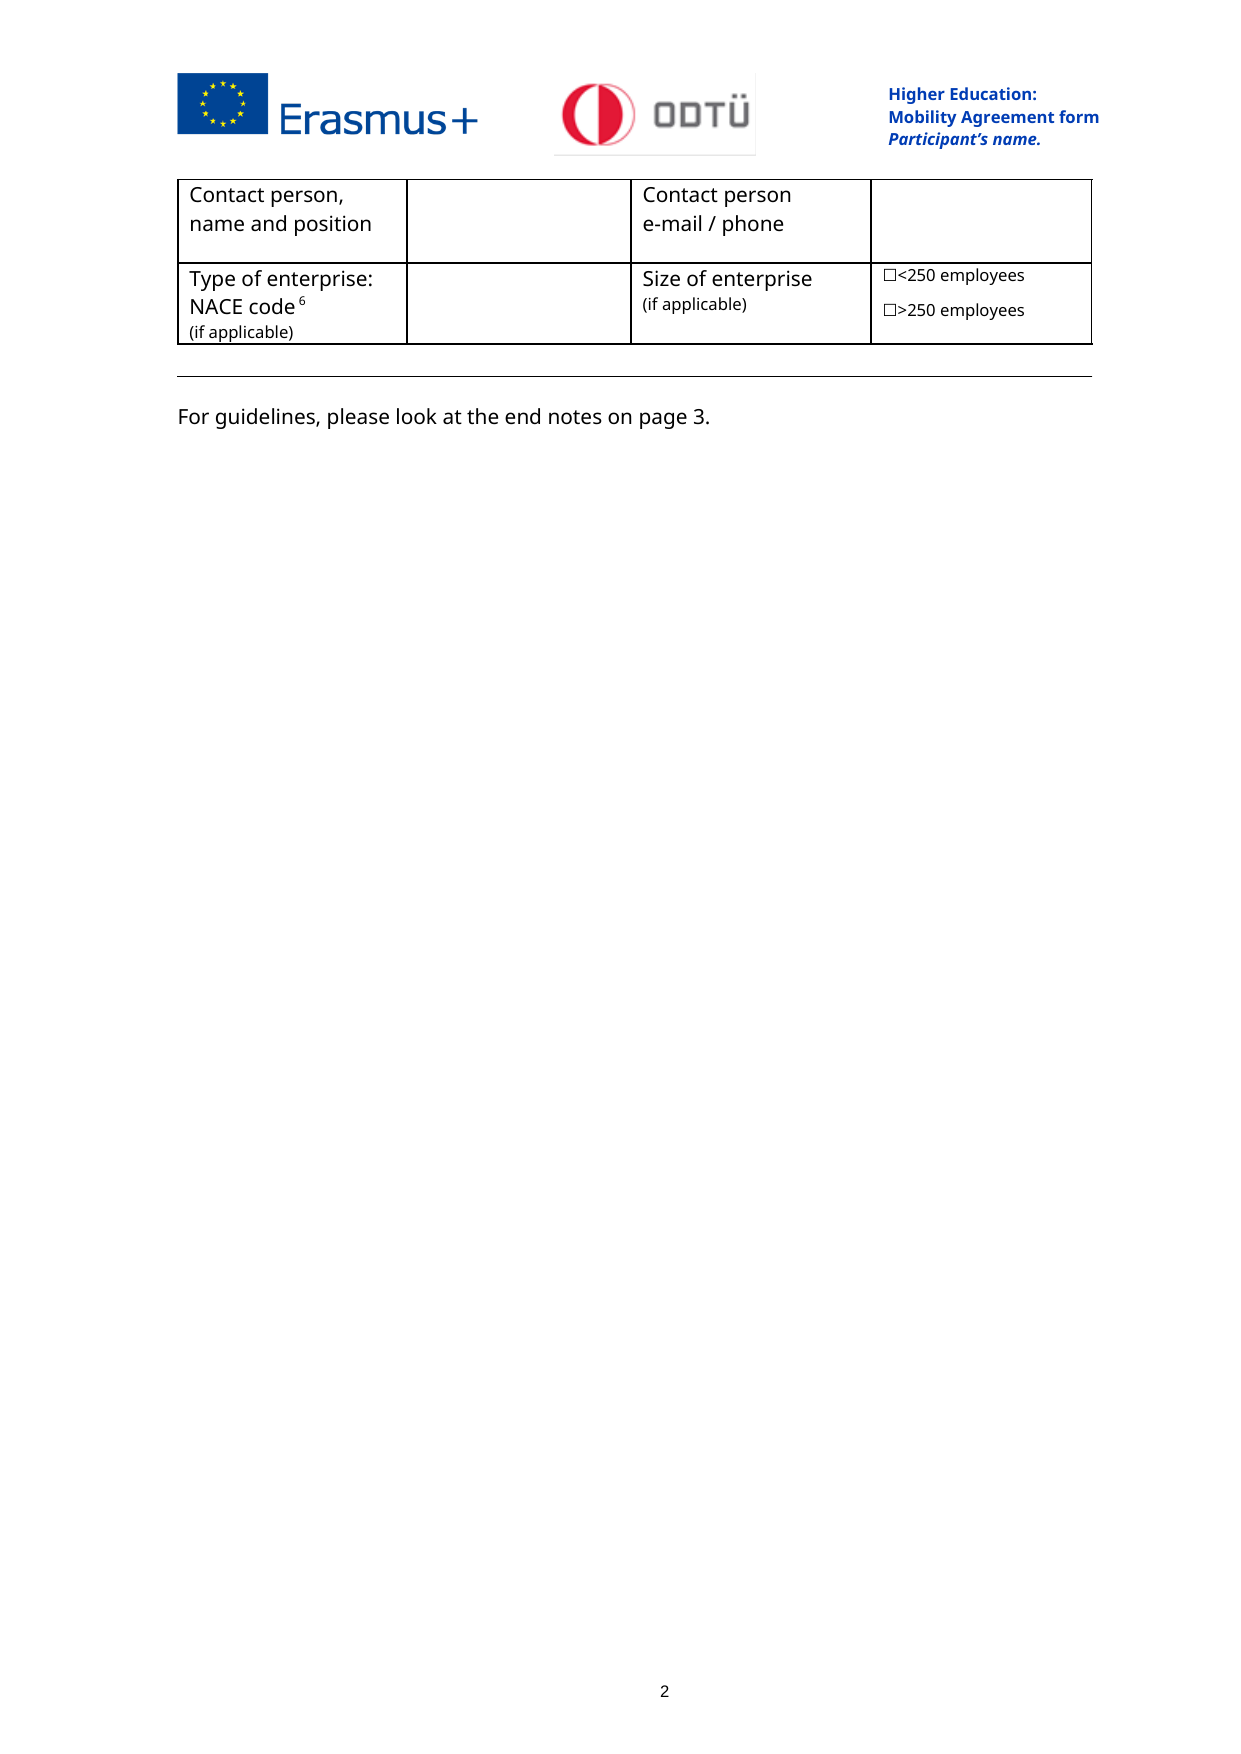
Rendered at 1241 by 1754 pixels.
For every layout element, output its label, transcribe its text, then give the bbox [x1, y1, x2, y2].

table_cell Contact person e-mail / phone [632, 180, 870, 262]
table_cell Contact person, name and position [179, 180, 406, 262]
table_cell Type of enterprise: NACE code (if applicable) [179, 264, 406, 343]
table_cell <250 employees >250 employees [872, 264, 1091, 343]
table_cell [872, 180, 1091, 262]
subtitle For guidelines, please look at the end notes on page 3. [177, 402, 1092, 431]
picture [177, 73, 478, 135]
table_cell [408, 264, 630, 343]
picture [552, 73, 755, 154]
table_cell [408, 180, 630, 262]
table_cell Size of enterprise (if applicable) [632, 264, 870, 343]
